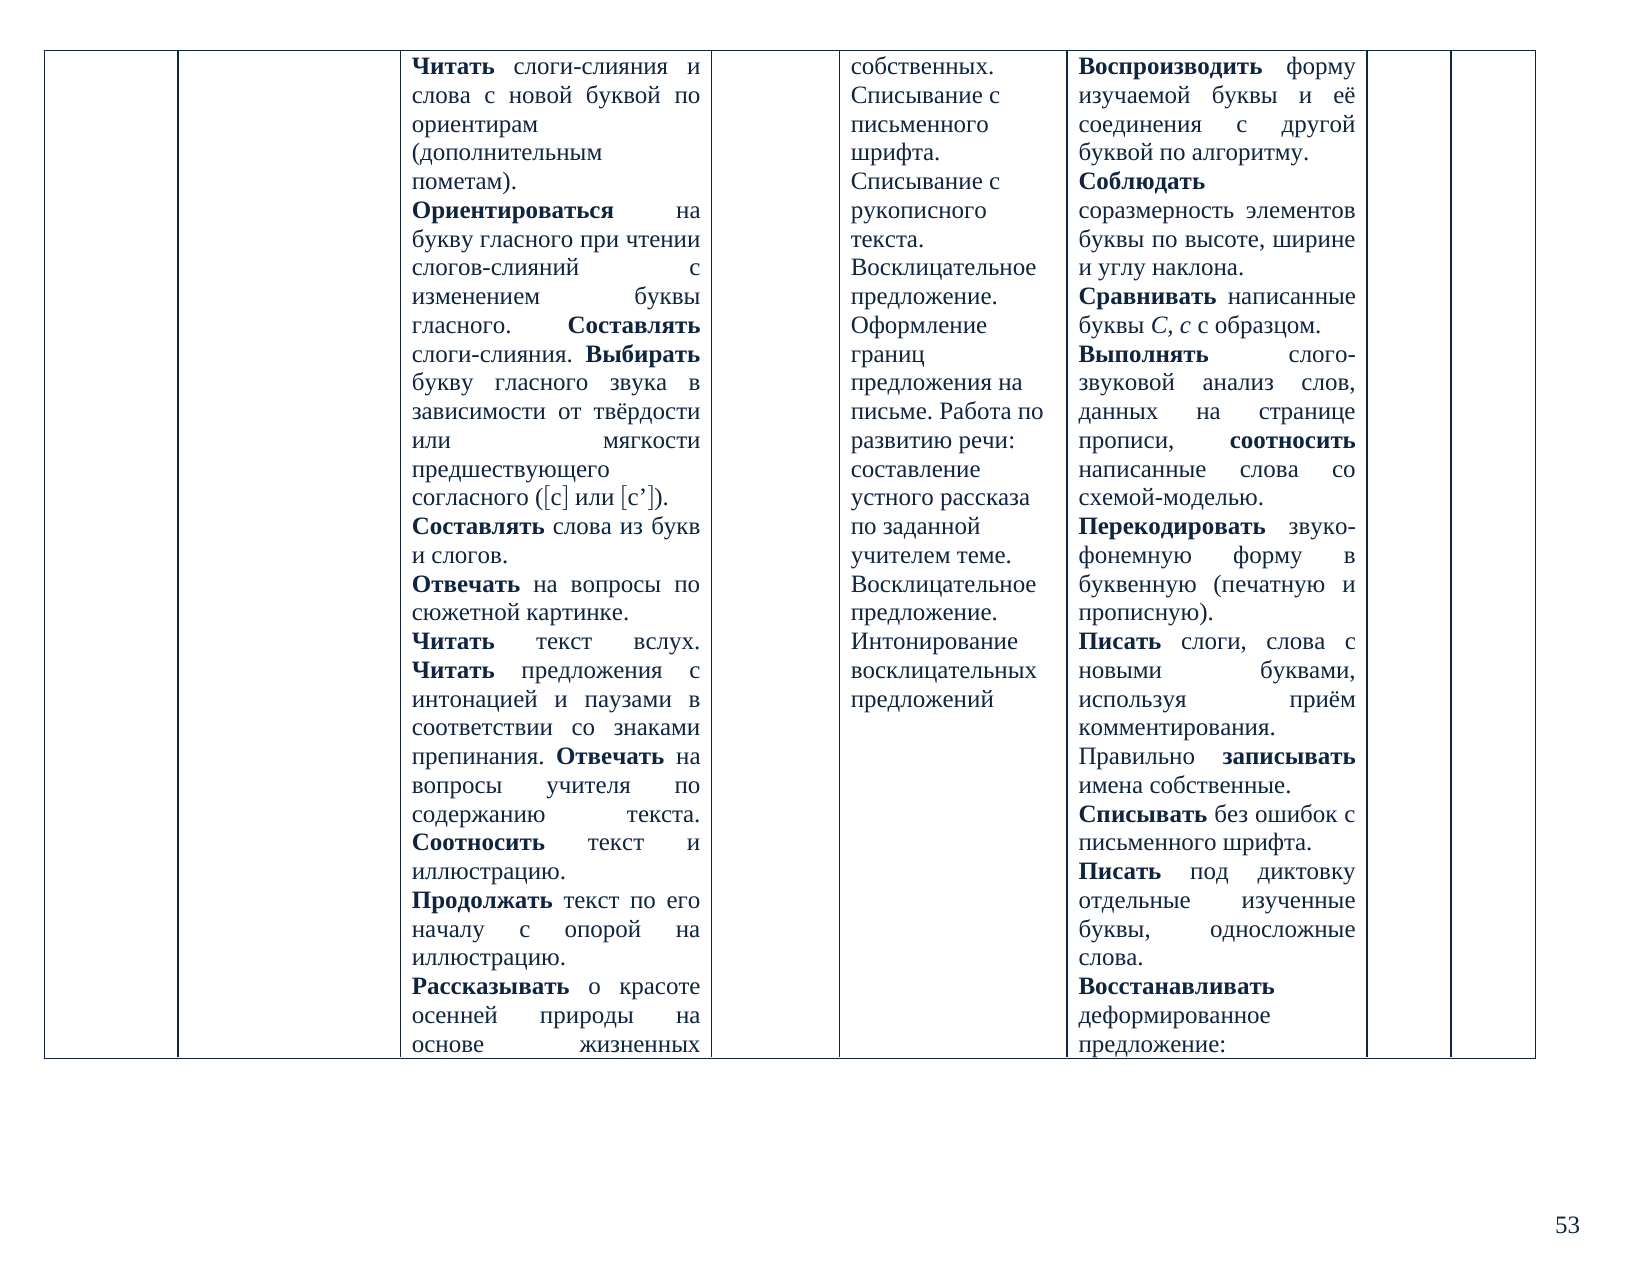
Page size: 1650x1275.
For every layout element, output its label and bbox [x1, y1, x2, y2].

table_cell [1368, 51, 1450, 1057]
table_cell [1068, 51, 1366, 1057]
table_cell [401, 51, 711, 1057]
table_cell [840, 51, 1066, 1057]
table_cell [179, 51, 400, 1057]
table_cell [712, 51, 839, 1057]
table_cell [45, 51, 177, 1057]
table_cell [1452, 51, 1535, 1057]
